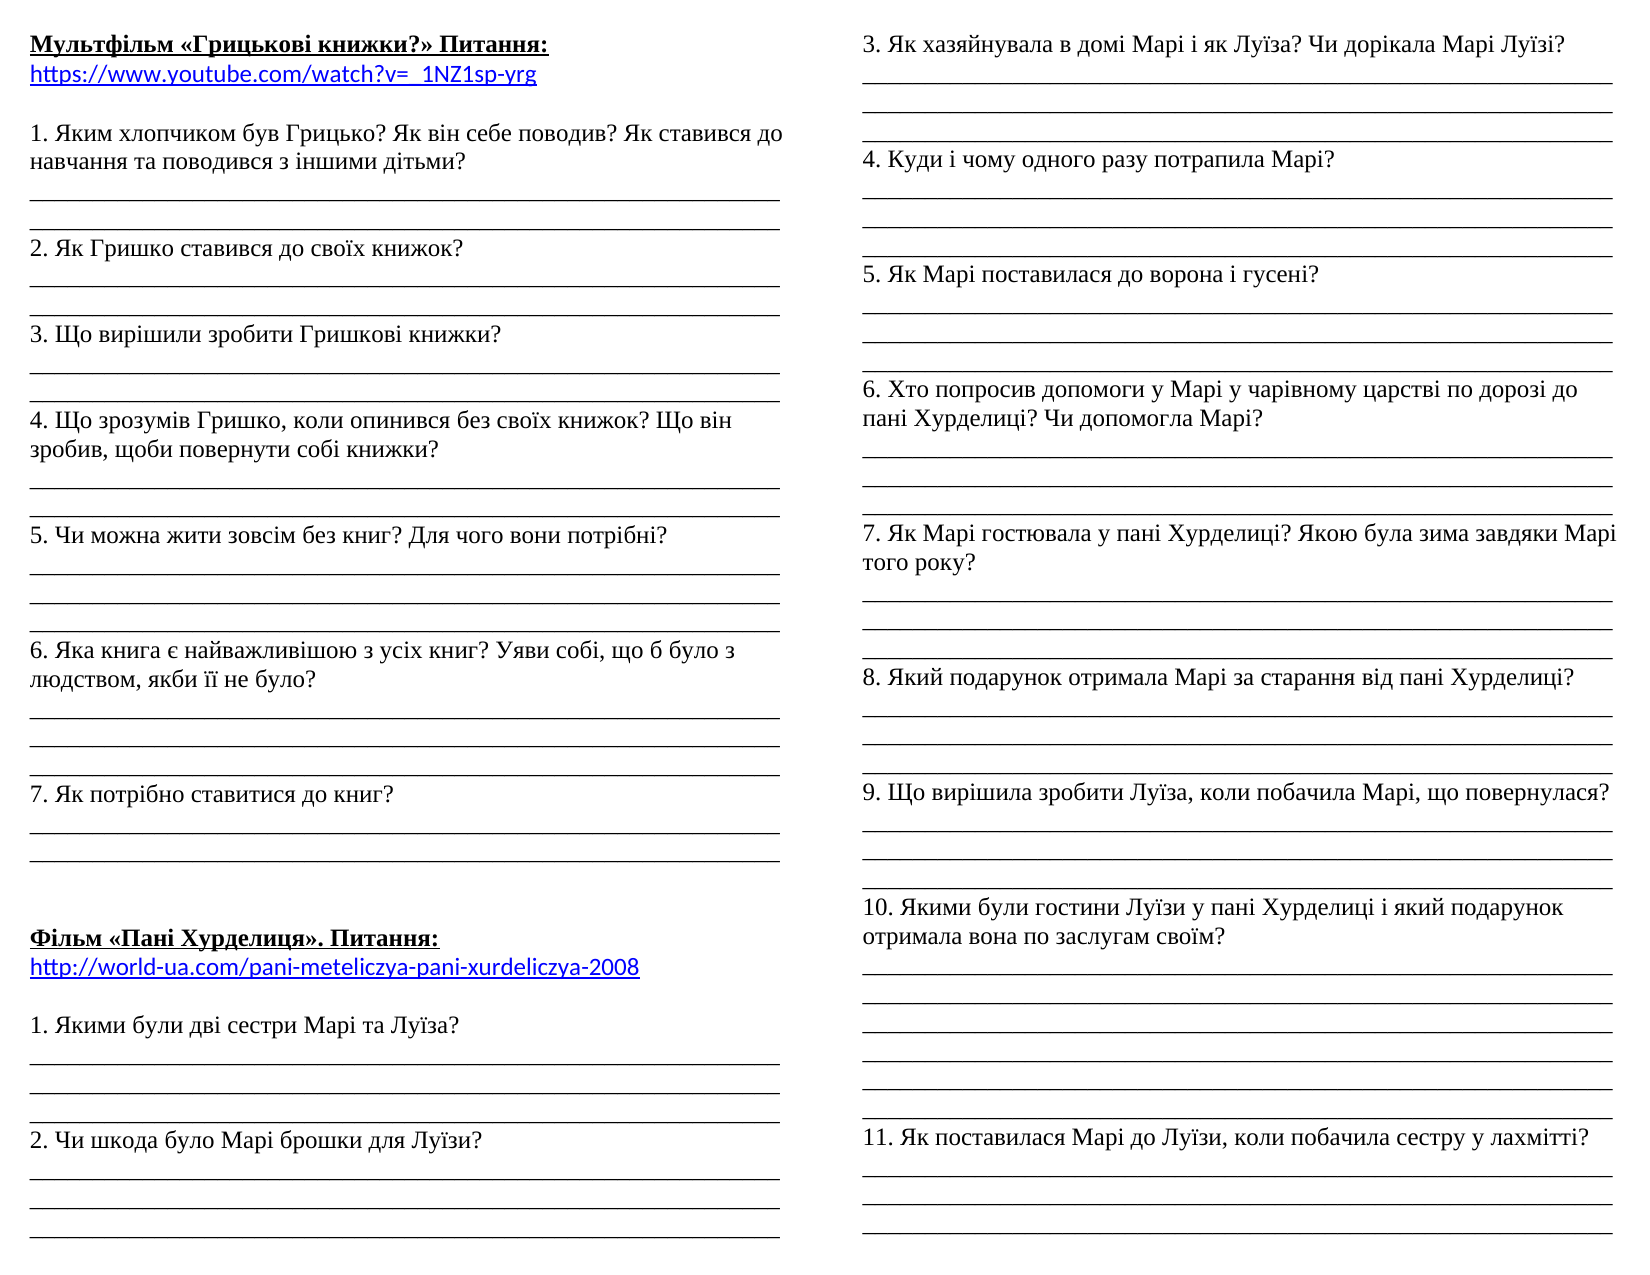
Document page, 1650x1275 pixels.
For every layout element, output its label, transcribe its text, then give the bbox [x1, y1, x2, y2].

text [29, 1154, 787, 1241]
text 3. Що вирішили зробити Гришкові книжки? [29, 319, 787, 348]
text ________________________________________________________________________________________________________________________ [29, 348, 787, 405]
text 2. Як Гришко ставився до своїх книжок? [29, 233, 787, 261]
text 1. Якими були дві сестри Марі та Луїза? [29, 1011, 787, 1039]
text 6. Яка книга є найважливішою з усіх книг? Уяви собі, що б було з людством, якби її не було? [29, 635, 787, 693]
text 4. Куди і чому одного разу потрапила Марі? [862, 144, 1620, 173]
text 2. Чи шкода було Марі брошки для Луїзи? [29, 1126, 787, 1154]
text 5. Як Марі поставилася до ворона і гусені? [862, 259, 1620, 288]
text ________________________________________________________________________________________________________________________ [29, 808, 787, 865]
text Мультфільм «Грицькові книжки?» Питання: [29, 29, 787, 58]
text 4. Що зрозумів Гришко, коли опинився без своїх книжок? Що він зробив, щоби повернути собі книжки? [29, 405, 787, 463]
text 9. Що вирішила зробити Луїза, коли побачила Марі, що повернулася? [862, 777, 1620, 806]
text http://world-ua.com/pani-meteliczya-pani-xurdeliczya-2008 [29, 951, 787, 982]
text 7. Як Марі гостювала у пані Хурделиці? Якою була зима завдяки Марі того року? [862, 518, 1620, 576]
text ________________________________________________________________________________________________________________________ [29, 463, 787, 520]
text 7. Як потрібно ставитися до книг? [29, 779, 787, 808]
text ________________________________________________________________________________________________________________________ [29, 261, 787, 319]
text ________________________________________________________________________________________________________________________ [29, 175, 787, 233]
text 8. Який подарунок отримала Марі за старання від пані Хурделиці? [862, 662, 1620, 691]
text 10. Якими були гостини Луїзи у пані Хурделиці і який подарунок отримала вона по заслугам своїм? [862, 892, 1620, 949]
text 5. Чи можна жити зовсім без книг? Для чого вони потрібні? [29, 520, 787, 549]
text 3. Як хазяйнувала в домі Марі і як Луїза? Чи дорікала Марі Луїзі? [862, 29, 1620, 58]
text 11. Як поставилася Марі до Луїзи, коли побачила сестру у лахмітті? [862, 1122, 1620, 1151]
text ________________________________________________________________________________________________________________________________________________________________________________________________________________________________________________________________________________________________________________________________________________________________________ [862, 949, 1620, 1122]
text Фільм «Пані Хурделиця». Питання: [29, 923, 787, 951]
text https://www.youtube.com/watch?v=_1NZ1sp-yrg [29, 58, 787, 89]
text 1. Яким хлопчиком був Грицько? Як він себе поводив? Як ставився до навчання та поводився з іншими дітьми? [29, 118, 787, 175]
text 6. Хто попросив допомоги у Марі у чарівному царстві по дорозі до пані Хурделиці? Чи допомогла Марі? [862, 374, 1620, 432]
